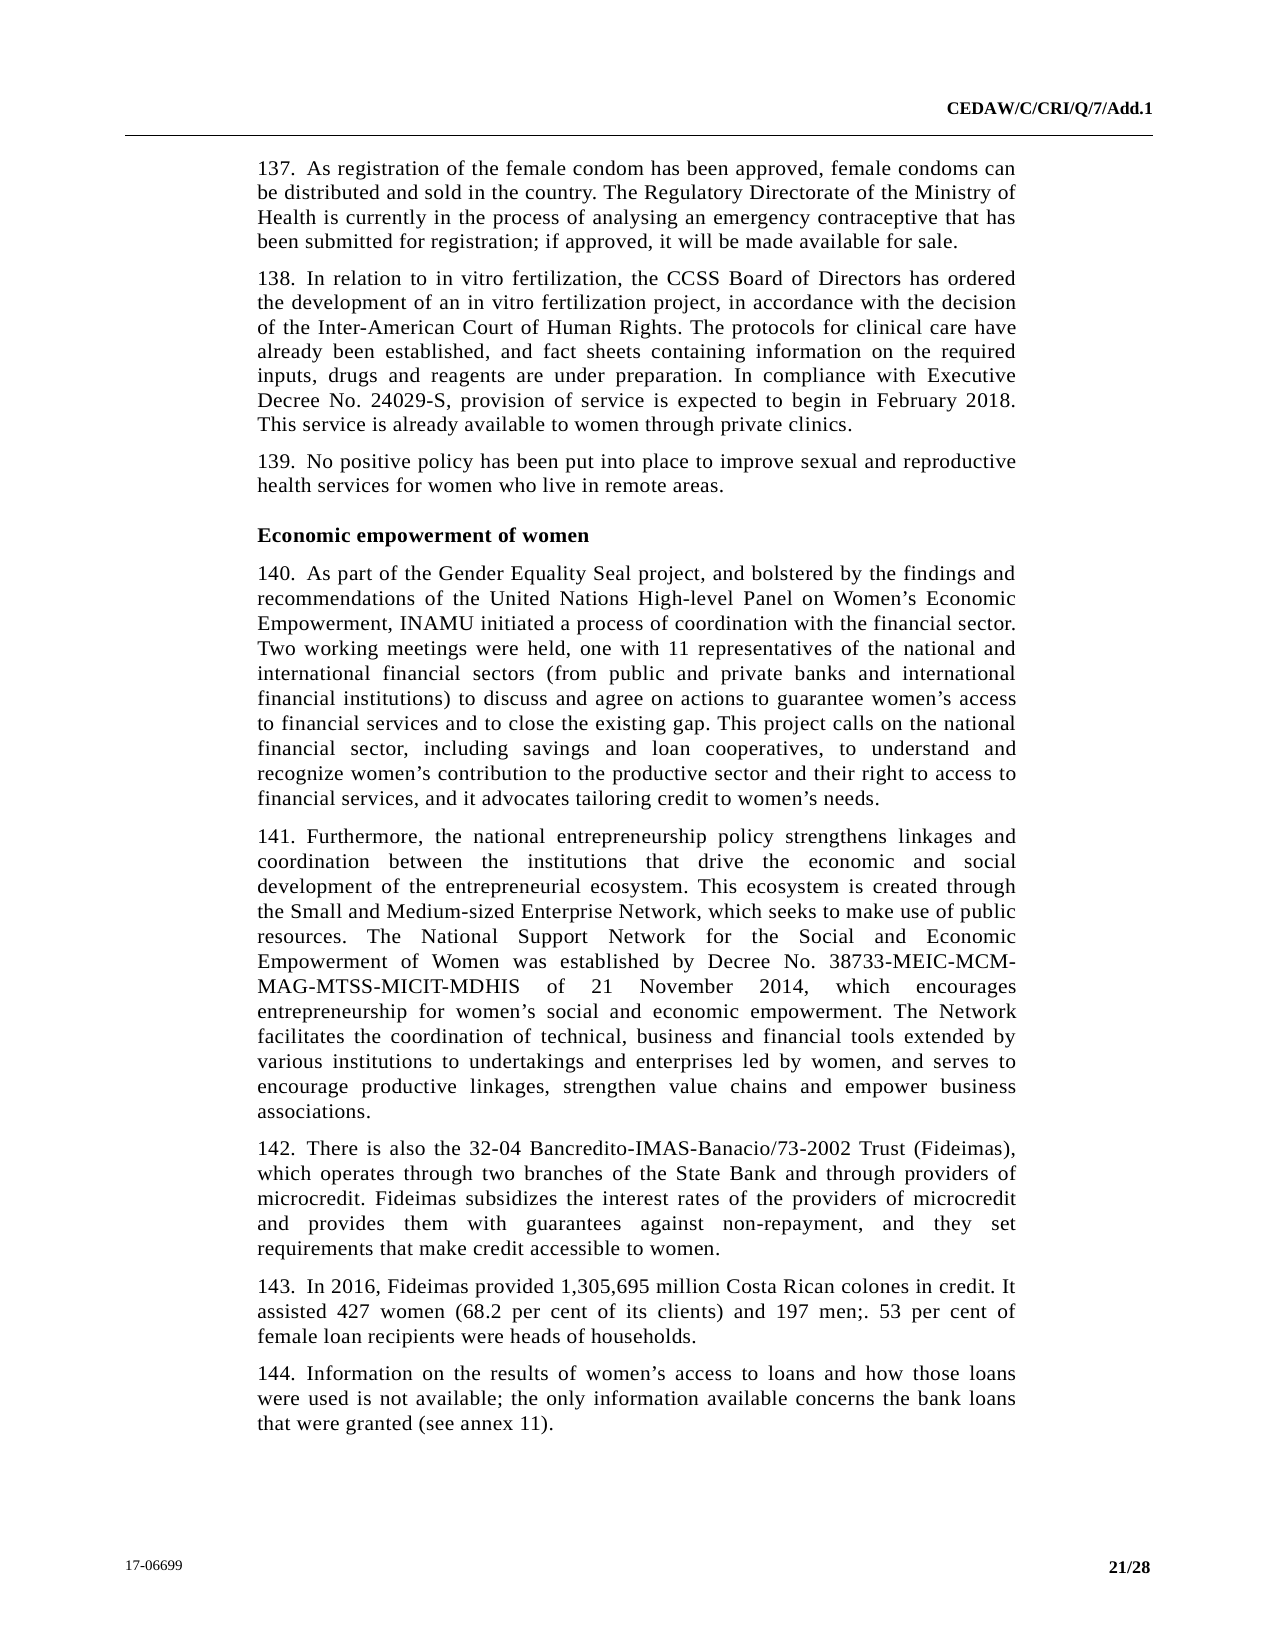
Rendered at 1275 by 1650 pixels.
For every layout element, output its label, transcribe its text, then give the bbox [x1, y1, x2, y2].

text 138. In relation to in vitro fertilization, the CCSS Board of Directors has ordered the development of an in vitro fertilization project, in accordance with the decision of the Inter-American Court of Human Rights. The protocols for clinical care have already been established, and fact sheets containing information on the required inputs, drugs and reagents are under preparation. In compliance with Executive Decree No. 24029-S, provision of service is expected to begin in February 2018. This service is already available to women through private clinics. [257, 266, 1018, 436]
text 143. In 2016, Fideimas provided 1,305,695 million Costa Rican colones in credit. It assisted 427 women (68.2 per cent of its clients) and 197 men;. 53 per cent of female loan recipients were heads of households. [257, 1273, 1018, 1348]
text 144. Information on the results of women’s access to loans and how those loans were used is not available; the only information available concerns the bank loans that were granted (see annex 11). [257, 1360, 1018, 1435]
text Economic empowerment of women [125, 523, 1019, 548]
text 139. No positive policy has been put into place to improve sexual and reproductive health services for women who live in remote areas. [257, 449, 1018, 498]
text 137. As registration of the female condom has been approved, female condoms can be distributed and sold in the country. The Regulatory Directorate of the Ministry of Health is currently in the process of analysing an emergency contraceptive that has been submitted for registration; if approved, it will be made available for sale. [257, 156, 1018, 253]
text 142. There is also the 32-04 Bancredito-IMAS-Banacio/73-2002 Trust (Fideimas), which operates through two branches of the State Bank and through providers of microcredit. Fideimas subsidizes the interest rates of the providers of microcredit and provides them with guarantees against non-repayment, and they set requirements that make credit accessible to women. [257, 1135, 1018, 1260]
text 141. Furthermore, the national entrepreneurship policy strengthens linkages and coordination between the institutions that drive the economic and social development of the entrepreneurial ecosystem. This ecosystem is created through the Small and Medium-sized Enterprise Network, which seeks to make use of public resources. The National Support Network for the Social and Economic Empowerment of Women was established by Decree No. 38733-MEIC-MCM-MAG-MTSS-MICIT-MDHIS of 21 November 2014, which encourages entrepreneurship for women’s social and economic empowerment. The Network facilitates the coordination of technical, business and financial tools extended by various institutions to undertakings and enterprises led by women, and serves to encourage productive linkages, strengthen value chains and empower business associations. [257, 823, 1018, 1123]
text 140. As part of the Gender Equality Seal project, and bolstered by the findings and recommendations of the United Nations High-level Panel on Women’s Economic Empowerment, INAMU initiated a process of coordination with the financial sector. Two working meetings were held, one with 11 representatives of the national and international financial sectors (from public and private banks and international financial institutions) to discuss and agree on actions to guarantee women’s access to financial services and to close the existing gap. This project calls on the national financial sector, including savings and loan cooperatives, to understand and recognize women’s contribution to the productive sector and their right to access to financial services, and it advocates tailoring credit to women’s needs. [257, 560, 1018, 810]
